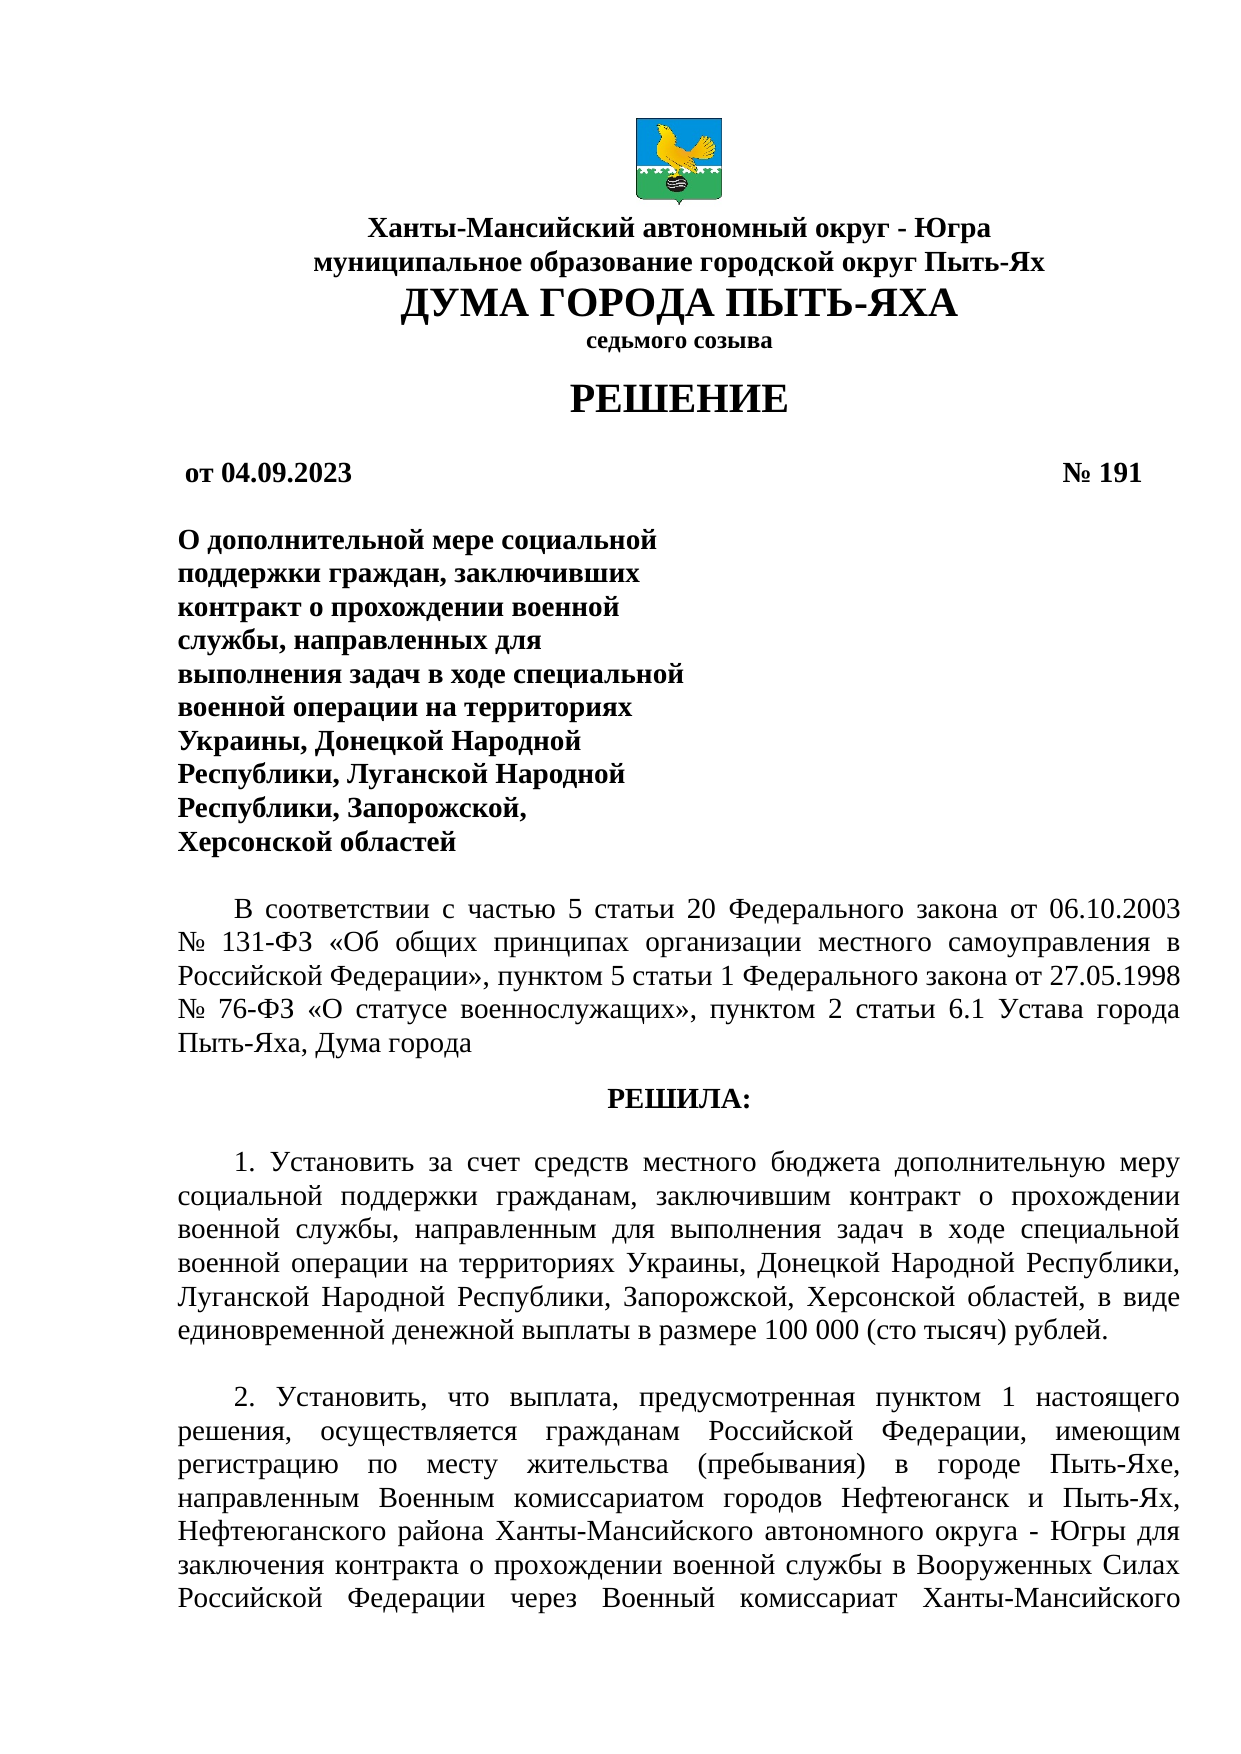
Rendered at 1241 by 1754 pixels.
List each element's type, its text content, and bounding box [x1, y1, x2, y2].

picture [636, 124, 722, 211]
subtitle поддержки граждан, заключивших контракт о прохождении военной службы, направленных для выполнения задач в ходе специальной военной операции на территориях Украины, Донецкой Народной Республики, Луганской Народной Республики, Запорожской, [177, 555, 709, 824]
text седьмого созыва [177, 325, 1181, 354]
picture [636, 118, 722, 164]
text 1. Установить за счет средств местного бюджета дополнительную меру социальной поддержки гражданам, заключившим контракт о прохождении военной службы, направленным для выполнения задач в ходе специальной военной операции на территориях Украины, Донецкой Народной Республики, Луганской Народной Республики, Запорожской, Херсонской областей, в виде единовременной денежной выплаты в размере 100 000 (сто тысяч) рублей. [177, 1144, 1181, 1346]
subtitle РЕШЕНИЕ [177, 373, 1181, 421]
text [177, 1379, 1181, 1614]
text РЕШИЛА: [177, 1081, 1181, 1115]
subtitle муниципальное образование городской округ Пыть-Ях [177, 244, 1181, 277]
subtitle Херсонской областей [177, 824, 709, 857]
text В соответствии с частью 5 статьи 20 Федерального закона от 06.10.2003 № 131-ФЗ «Об общих принципах организации местного самоуправления в Российской Федерации», пунктом 5 статьи 1 Федерального закона от 27.05.1998 № 76-ФЗ «О статусе военнослужащих», пунктом 2 статьи 6.1 Устава города Пыть-Яха, Дума города [177, 891, 1181, 1058]
subtitle Ханты-Мансийский автономный округ - Югра [177, 210, 1181, 244]
text от 04.09.2023 № 191 [177, 455, 1181, 488]
subtitle ДУМА ГОРОДА ПЫТЬ-ЯХА [177, 277, 1181, 325]
subtitle О дополнительной мере социальной [177, 522, 709, 555]
